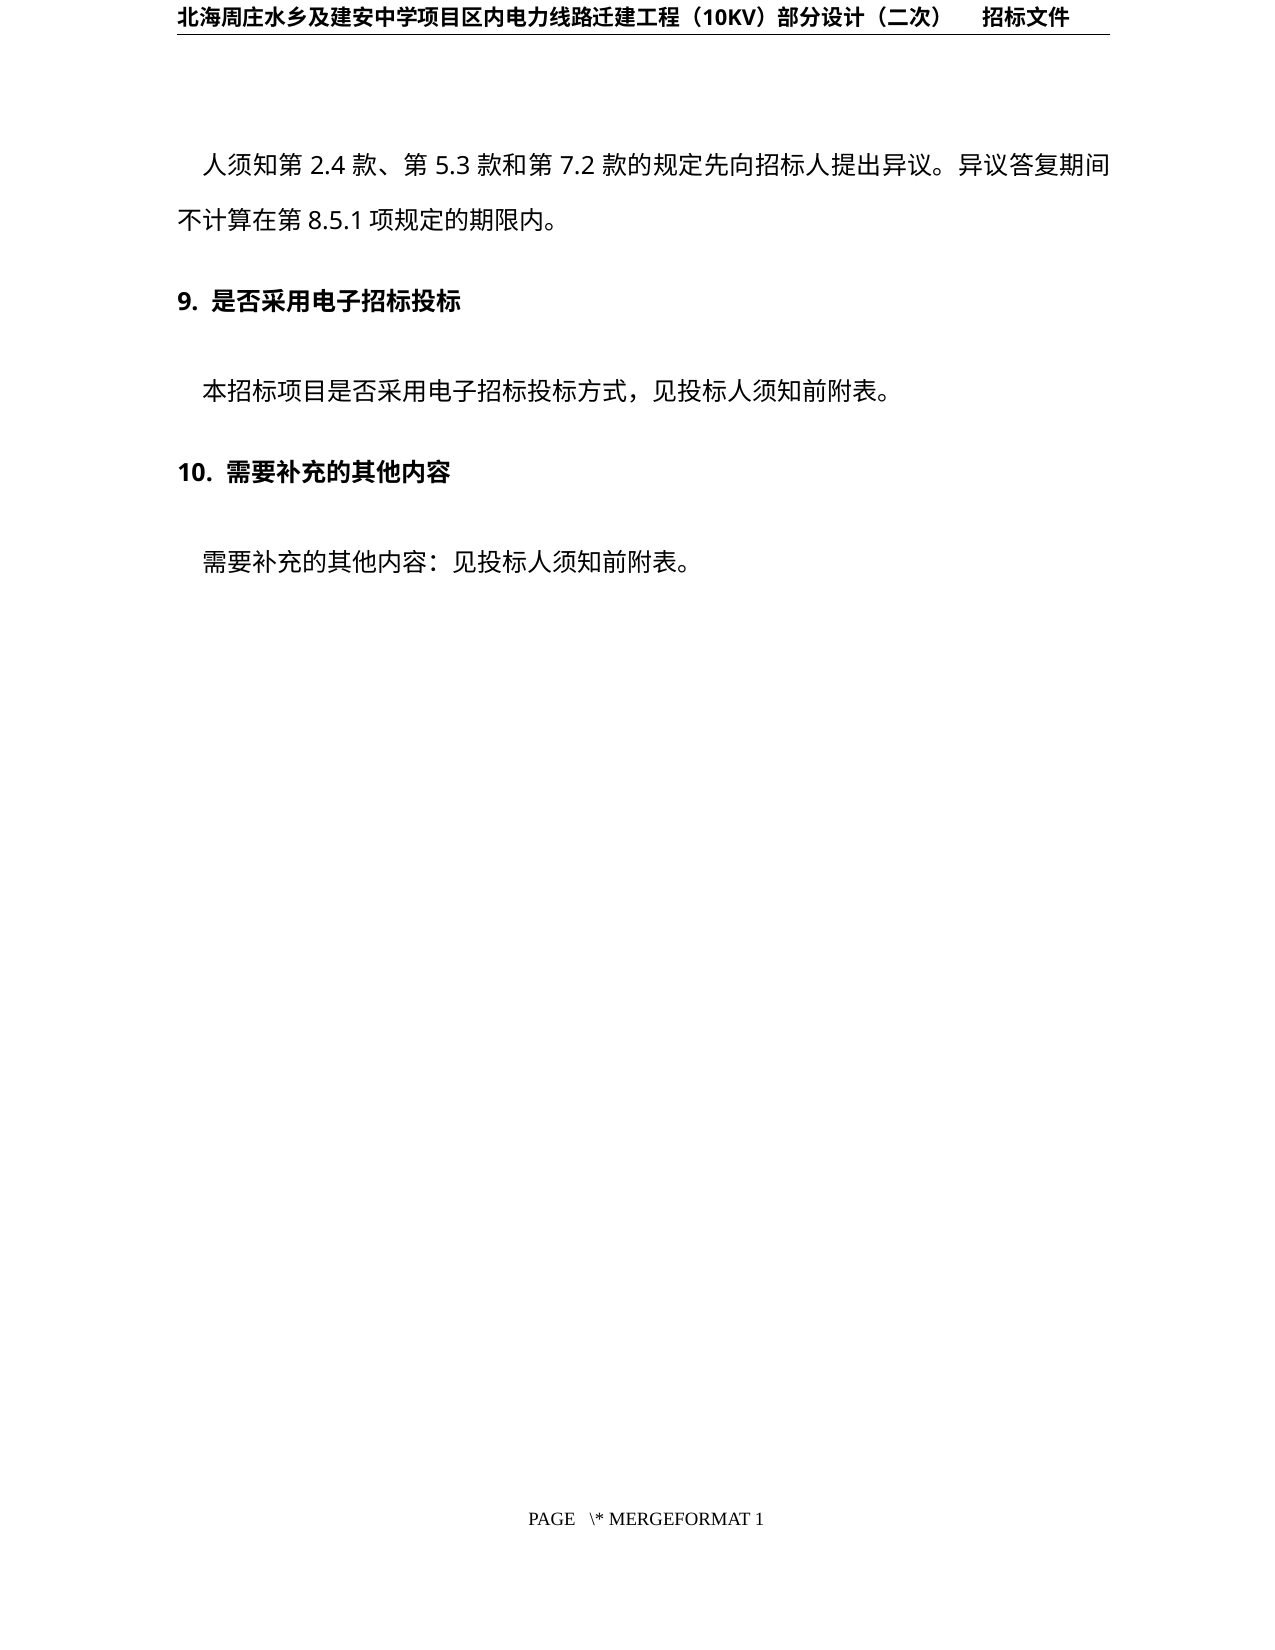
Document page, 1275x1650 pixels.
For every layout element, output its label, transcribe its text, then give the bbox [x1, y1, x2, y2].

text 人须知第 2.4 款、第 5.3 款和第 7.2 款的规定先向招标人提出异议。异议答复期间不计算在第 8.5.1项规定的期限内。 [177, 146, 1110, 236]
subtitle 9. 是否采用电子招标投标 [177, 282, 1110, 318]
subtitle 10. 需要补充的其他内容 [177, 453, 1110, 489]
text 本招标项目是否采用电子招标投标方式，见投标人须知前附表。 [177, 371, 1110, 408]
text 需要补充的其他内容：见投标人须知前附表。 [177, 543, 1110, 579]
